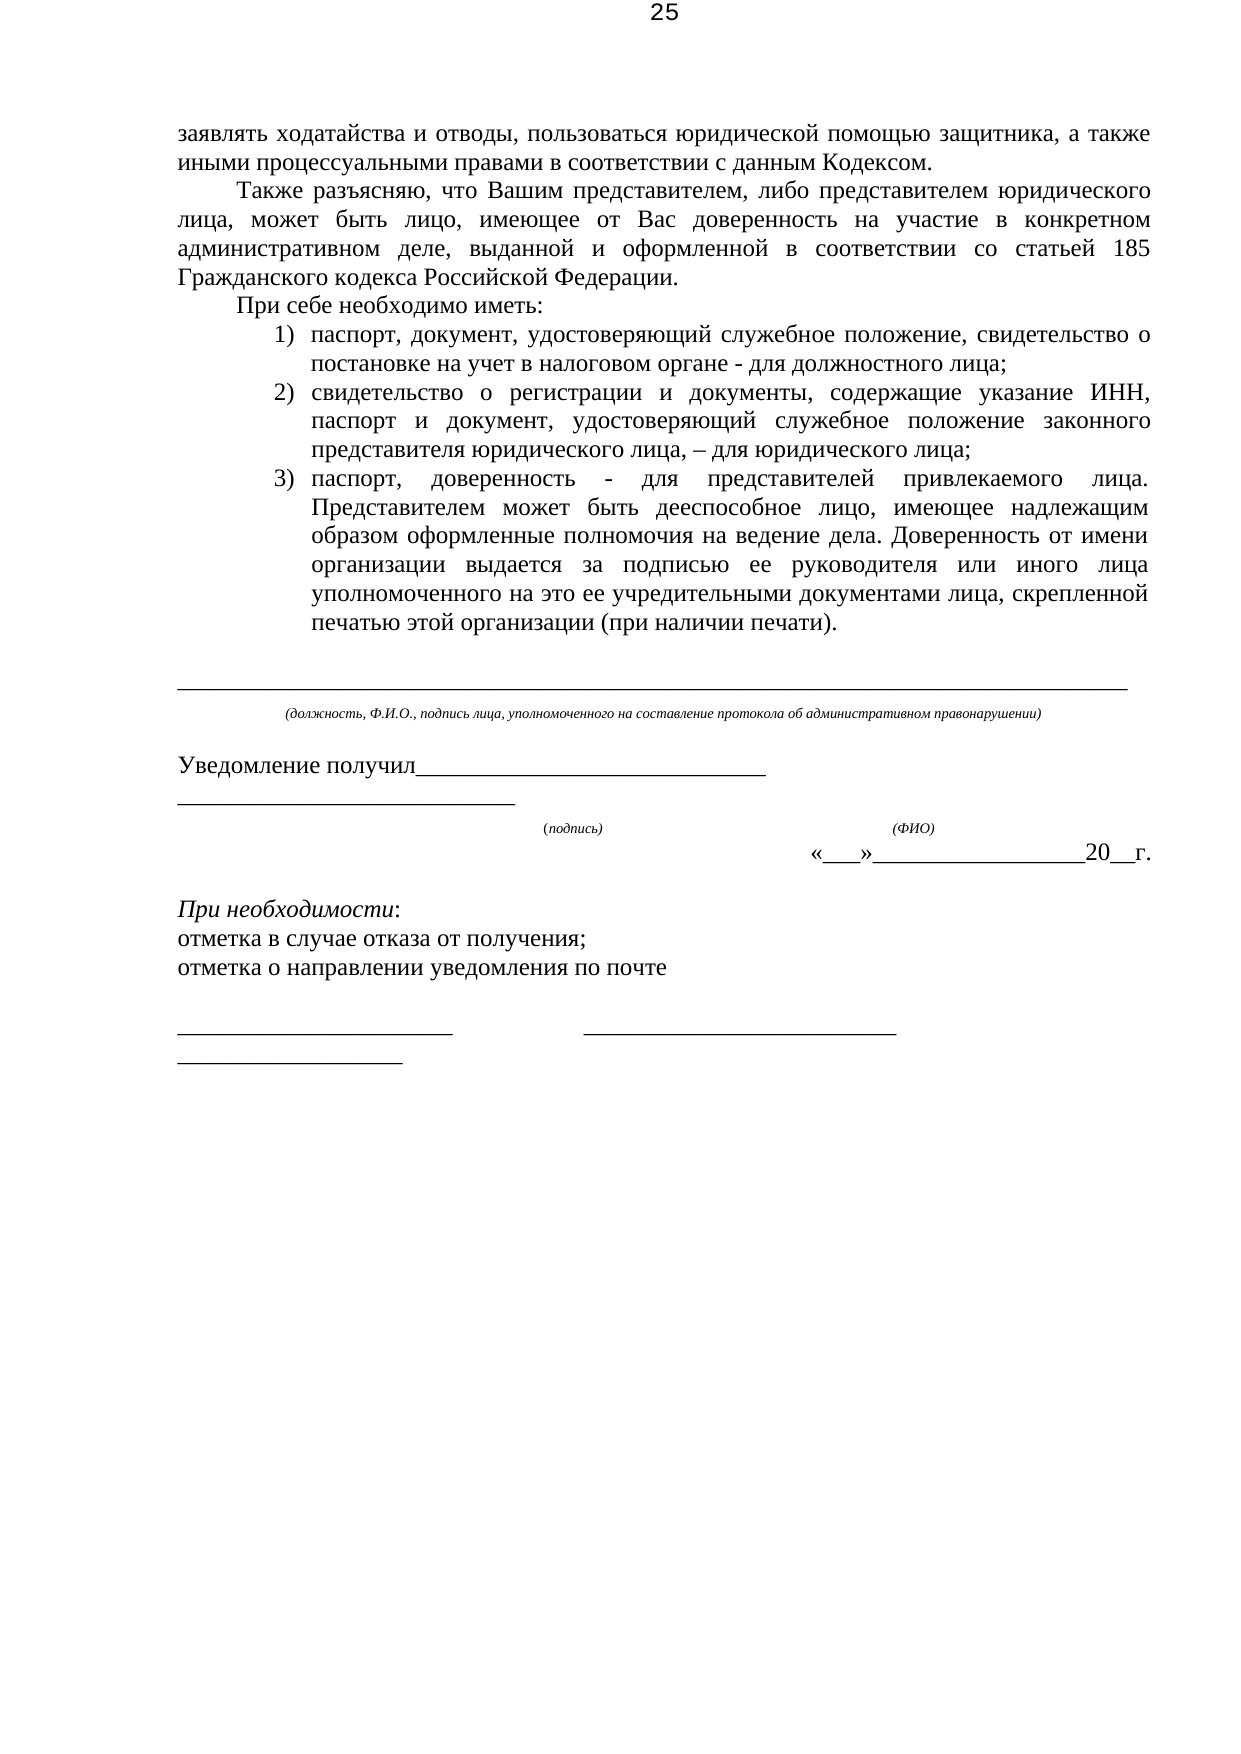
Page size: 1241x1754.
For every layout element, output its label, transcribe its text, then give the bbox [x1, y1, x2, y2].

text При необходимости: [177, 894, 1152, 923]
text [177, 118, 1152, 176]
text ____________________________________________________________________________ [177, 664, 1152, 693]
list паспорт, доверенность - для представителей привлекаемого лица. Представителем может быть дееспособное лицо, имеющее надлежащим образом оформленные полномочия на ведение дела. Доверенность от имени организации выдается за подписью ее руководителя или иного лица уполномоченного на это ее учредительными документами лица, скрепленной печатью этой организации (при наличии печати). [274, 463, 1149, 636]
list свидетельство о регистрации и документы, содержащие указание ИНН, паспорт и документ, удостоверяющий служебное положение законного представителя юридического лица, – для юридического лица; [274, 377, 1152, 463]
text отметка о направлении уведомления по почте [177, 952, 1152, 981]
text Уведомление получил____________________________ ___________________________ [177, 751, 1152, 808]
text (должность, Ф.И.О., подпись лица, уполномоченного на составление протокола об административном правонарушении) [177, 693, 1152, 722]
text «___»_________________20__г. [177, 837, 1152, 866]
text Также разъясняю, что Вашим представителем, либо представителем юридического лица, может быть лицо, имеющее от Вас доверенность на участие в конкретном административном деле, выданной и оформленной в соответствии со статьей 185 Гражданского кодекса Российской Федерации. [177, 176, 1152, 291]
text При себе необходимо иметь: [177, 291, 1152, 319]
text (подпись) (ФИО) [177, 808, 1152, 837]
text отметка в случае отказа от получения; [177, 923, 1152, 952]
list паспорт, документ, удостоверяющий служебное положение, свидетельство о постановке на учет в налоговом органе - для должностного лица; [273, 319, 1152, 377]
text ______________________ _________________________ __________________ [177, 1009, 1152, 1067]
